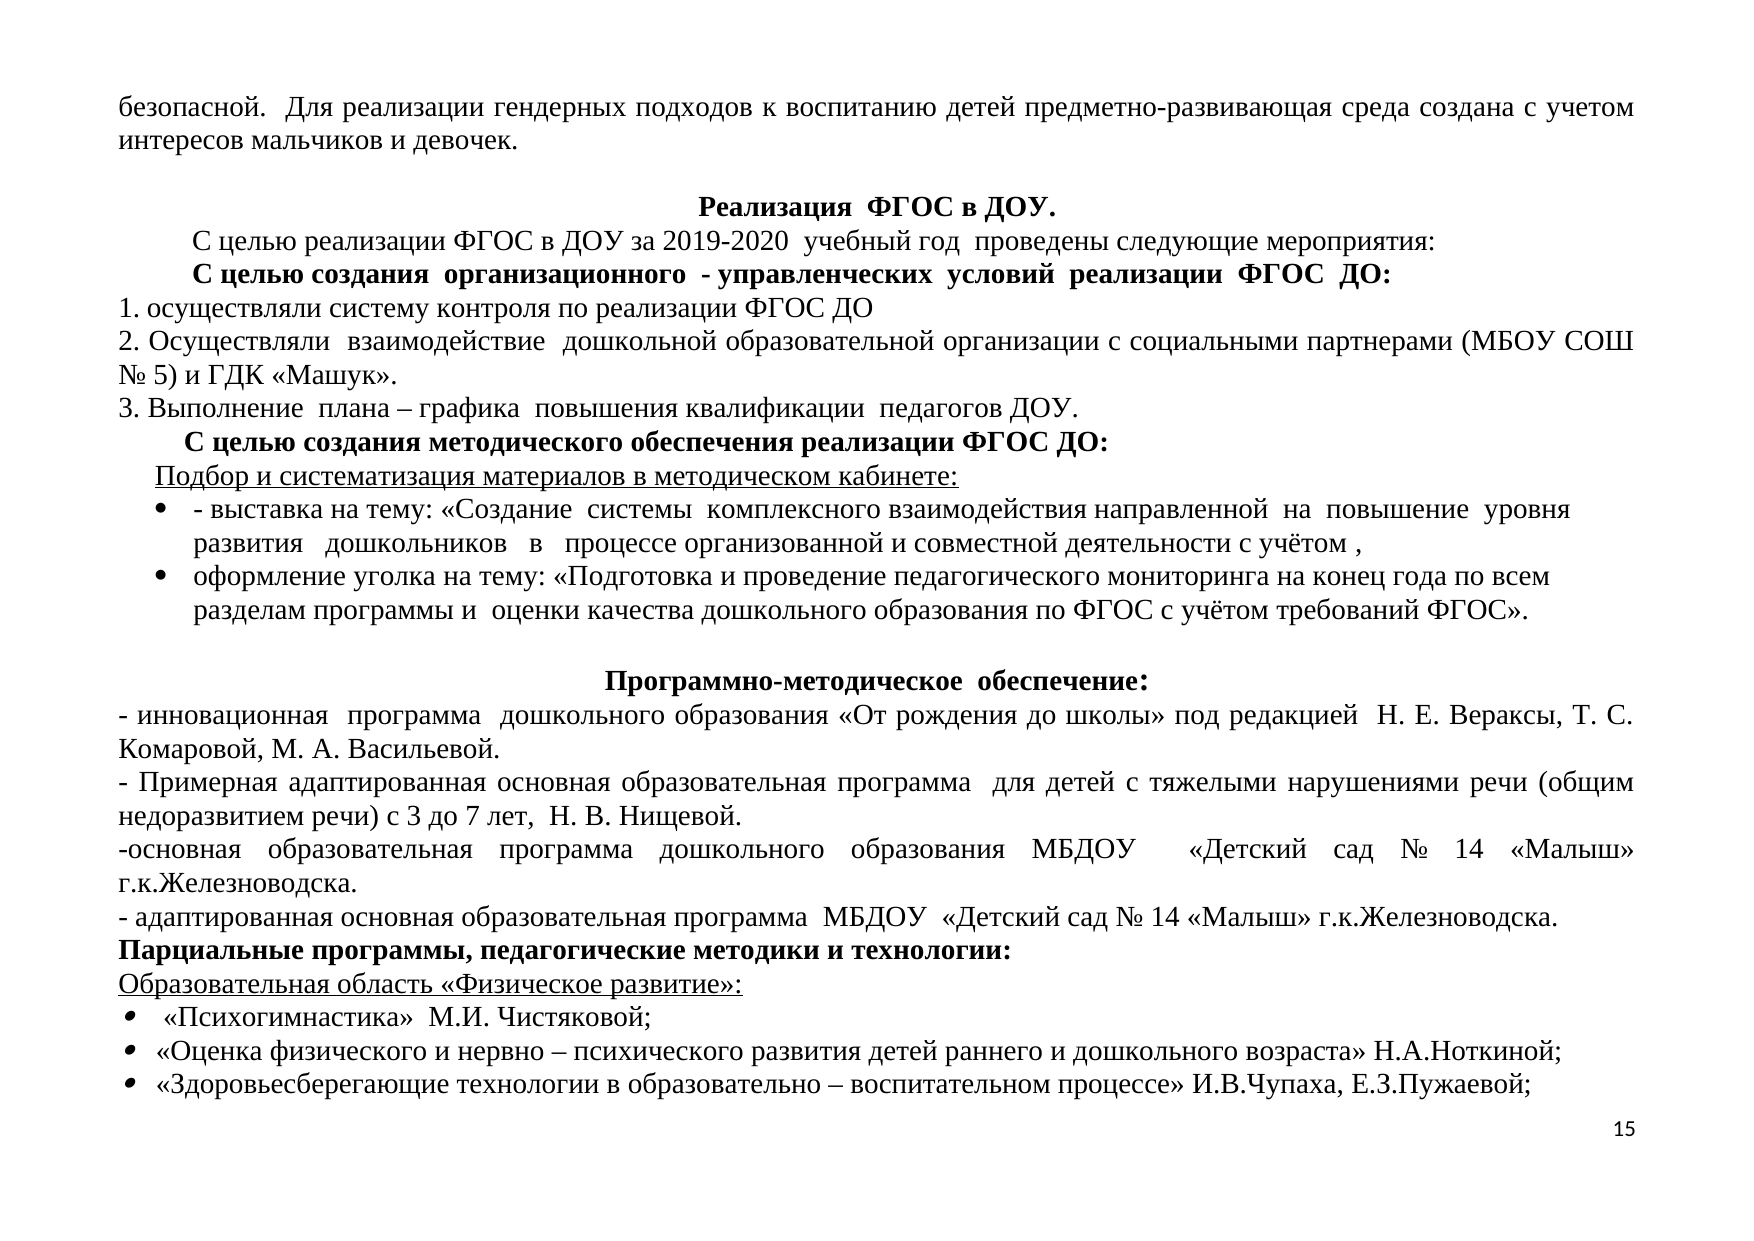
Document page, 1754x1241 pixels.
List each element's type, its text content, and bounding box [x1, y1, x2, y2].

text - инновационная программа дошкольного образования «От рождения до школы» под редакцией Н. Е. Вераксы, Т. С. Комаровой, М. А. Васильевой. [118, 697, 1636, 764]
text 3. Выполнение плана – графика повышения квалификации педагогов ДОУ. [118, 391, 1636, 424]
text С целью создания методического обеспечения реализации ФГОС ДО: [118, 424, 1636, 458]
list «Психогимнастика» М.И. Чистяковой; [122, 999, 1636, 1033]
text 1. осуществляли систему контроля по реализации ФГОС ДО [118, 290, 1636, 323]
text Парциальные программы, педагогические методики и технологии: [118, 932, 1636, 966]
text - Примерная адаптированная основная образовательная программа для детей с тяжелыми нарушениями речи (общим недоразвитием речи) с 3 до 7 лет, Н. В. Нищевой. [118, 764, 1636, 832]
text - адаптированная основная образовательная программа МБДОУ «Детский сад № 14 «Малыш» г.к.Железноводска. [118, 899, 1636, 932]
text 2. Осуществляли взаимодействие дошкольной образовательной организации с социальными партнерами (МБОУ СОШ № 5) и ГДК «Машук». [118, 323, 1636, 391]
list «Оценка физического и нервно – психического развития детей раннего и дошкольного возраста» Н.А.Ноткиной; [122, 1033, 1636, 1067]
text Подбор и систематизация материалов в методическом кабинете: [118, 458, 1636, 491]
text С целью создания организационного - управленческих условий реализации ФГОС ДО: [118, 256, 1636, 290]
list - выставка на тему: «Создание системы комплексного взаимодействия направленной на повышение уровня развития дошкольников в процессе организованной и совместной деятельности с учётом иеоответствии с ФГОС ДО.ФГОС ДО», [156, 491, 1636, 558]
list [118, 89, 1636, 156]
subtitle Реализация ФГОС в ДОУ. [118, 189, 1636, 223]
list «Здоровьесберегающие технологии в образовательно – воспитательном процессе» И.В.Чупаха, Е.З.Пужаевой; [122, 1067, 1636, 1100]
subtitle Программно-методическое обеспечение: [118, 659, 1636, 697]
list оформление уголка на тему: «Подготовка и проведение педагогического мониторинга на конец года по всем разделам программы и оценки качества дошкольного образования по ФГОС с учётом требований ФГОС». [156, 558, 1636, 626]
text С целью реализации ФГОС в ДОУ за 2019-2020 учебный год проведены следующие мероприятия: [118, 223, 1636, 256]
text -основная образовательная программа дошкольного образования МБДОУ «Детский сад № 14 «Малыш» г.к.Железноводска. [118, 832, 1636, 899]
text Образовательная область «Физическое развитие»: [118, 966, 1636, 999]
